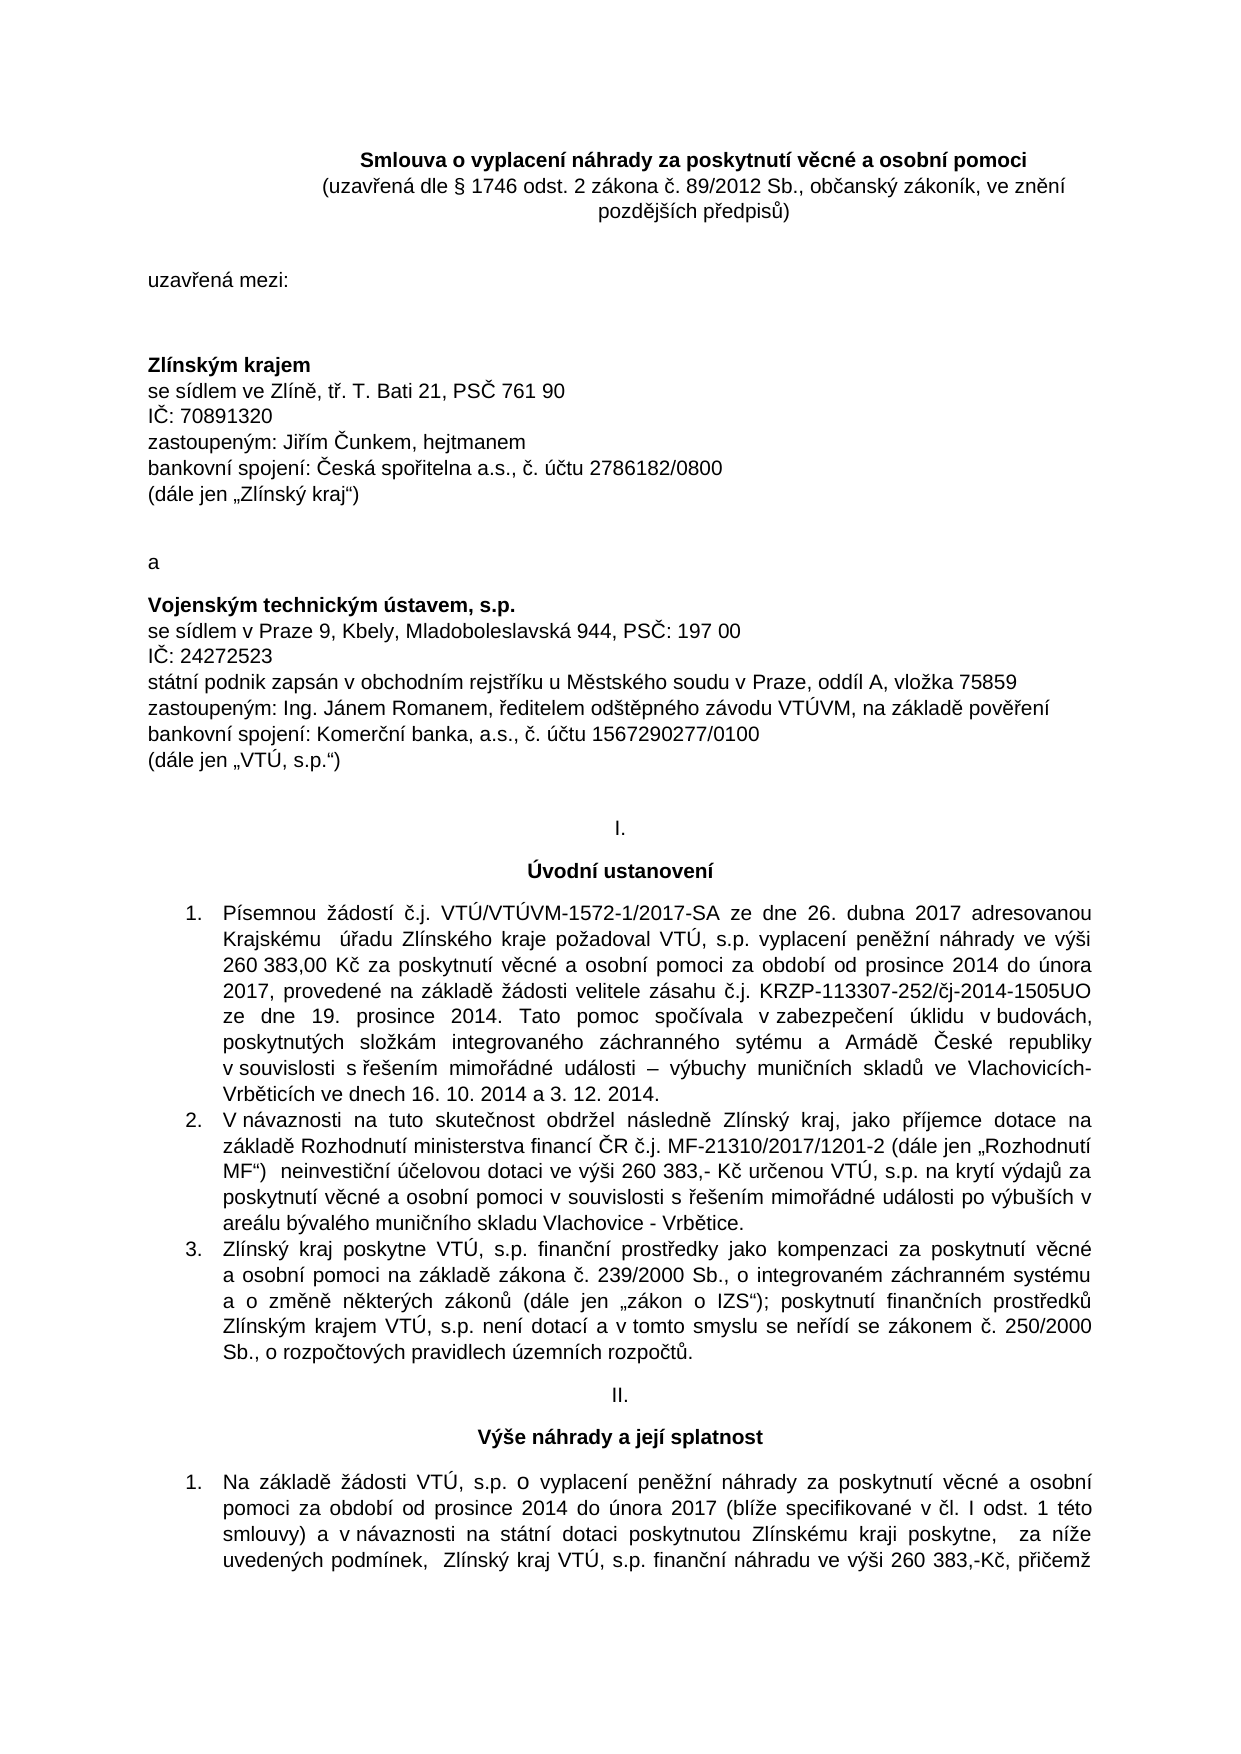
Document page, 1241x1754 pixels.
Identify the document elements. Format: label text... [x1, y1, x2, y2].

text zastoupeným: Jiřím Čunkem, hejtmanem [148, 430, 1093, 454]
text IČ: 24272523 [148, 644, 1093, 668]
text bankovní spojení: Komerční banka, a.s., č. účtu 1567290277/0100 [148, 722, 1093, 746]
text Vojenským technickým ústavem, s.p. [148, 593, 1093, 617]
text Zlínským krajem [148, 353, 1093, 377]
list Zlínský kraj poskytne VTÚ, s.p. finanční prostředky jako kompenzaci za poskytnutí věcné a osobní pomoci na základě zákona č. 239/2000 Sb., o integrovaném záchranném systému a o změně některých zákonů (dále jen „zákon o IZS“); poskytnutí finančních prostředků Zlínským krajem VTÚ, s.p. není dotací a v tomto smyslu se neřídí se zákonem č. 250/2000 Sb., o rozpočtových pravidlech územních rozpočtů. [185, 1237, 1093, 1364]
list Písemnou žádostí č.j. VTÚ/VTÚVM-1572-1/2017-SA ze dne 26. dubna 2017 adresovanou Krajskému úřadu Zlínského kraje požadoval VTÚ, s.p. vyplacení peněžní náhrady ve výši 260 383,00 Kč za poskytnutí věcné a osobní pomoci za období od prosince 2014 do února 2017, provedené na základě žádosti velitele zásahu č.j. KRZP-113307-252/čj-2014-1505UO ze dne 19. prosince 2014. Tato pomoc spočívala v zabezpečení úklidu v budovách, poskytnutých složkám integrovaného záchranného sytému a Armádě České republiky v souvislosti s řešením mimořádné události – výbuchy muničních skladů ve Vlachovicích- Vrběticích ve dnech 16. 10. 2014 a 3. 12. 2014. [185, 901, 1093, 1106]
text Smlouva o vyplacení náhrady za poskytnutí věcné a osobní pomoci [221, 148, 1093, 172]
text zastoupeným: Ing. Jánem Romanem, ředitelem odštěpného závodu VTÚVM, na základě pověření [148, 696, 1093, 720]
text bankovní spojení: Česká spořitelna a.s., č. účtu 2786182/0800 [148, 456, 1093, 480]
text I. [148, 816, 1093, 840]
text IČ: 70891320 [148, 404, 1093, 428]
text II. [148, 1383, 1093, 1407]
text státní podnik zapsán v obchodním rejstříku u Městského soudu v Praze, oddíl A, vložka 75859 [148, 670, 1093, 694]
text (dále jen „VTÚ, s.p.“) [148, 748, 1093, 772]
text a [148, 550, 1093, 574]
text se sídlem ve Zlíně, tř. T. Bati 21, PSČ 761 90 [148, 378, 1093, 402]
text Výše náhrady a její splatnost [148, 1425, 1093, 1449]
list V návaznosti na tuto skutečnost obdržel následně Zlínský kraj, jako příjemce dotace na základě Rozhodnutí ministerstva financí ČR č.j. MF-21310/2017/1201-2 (dále jen „Rozhodnutí MF“) neinvestiční účelovou dotaci ve výši 260 383,- Kč určenou VTÚ, s.p. na krytí výdajů za poskytnutí věcné a osobní pomoci v souvislosti s řešením mimořádné události po výbuších v areálu bývalého muničního skladu Vlachovice - Vrbětice. [185, 1108, 1093, 1235]
text uzavřená mezi: [148, 268, 1093, 292]
text (dále jen „Zlínský kraj“) [148, 482, 1093, 506]
text se sídlem v Praze 9, Kbely, Mladoboleslavská 944, PSČ: 197 00 [148, 618, 1093, 642]
text Úvodní ustanovení [148, 858, 1093, 882]
text (uzavřená dle § 1746 odst. 2 zákona č. 89/2012 Sb., občanský zákoník, ve znění pozdějších předpisů) [295, 173, 1093, 223]
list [185, 1468, 1093, 1571]
